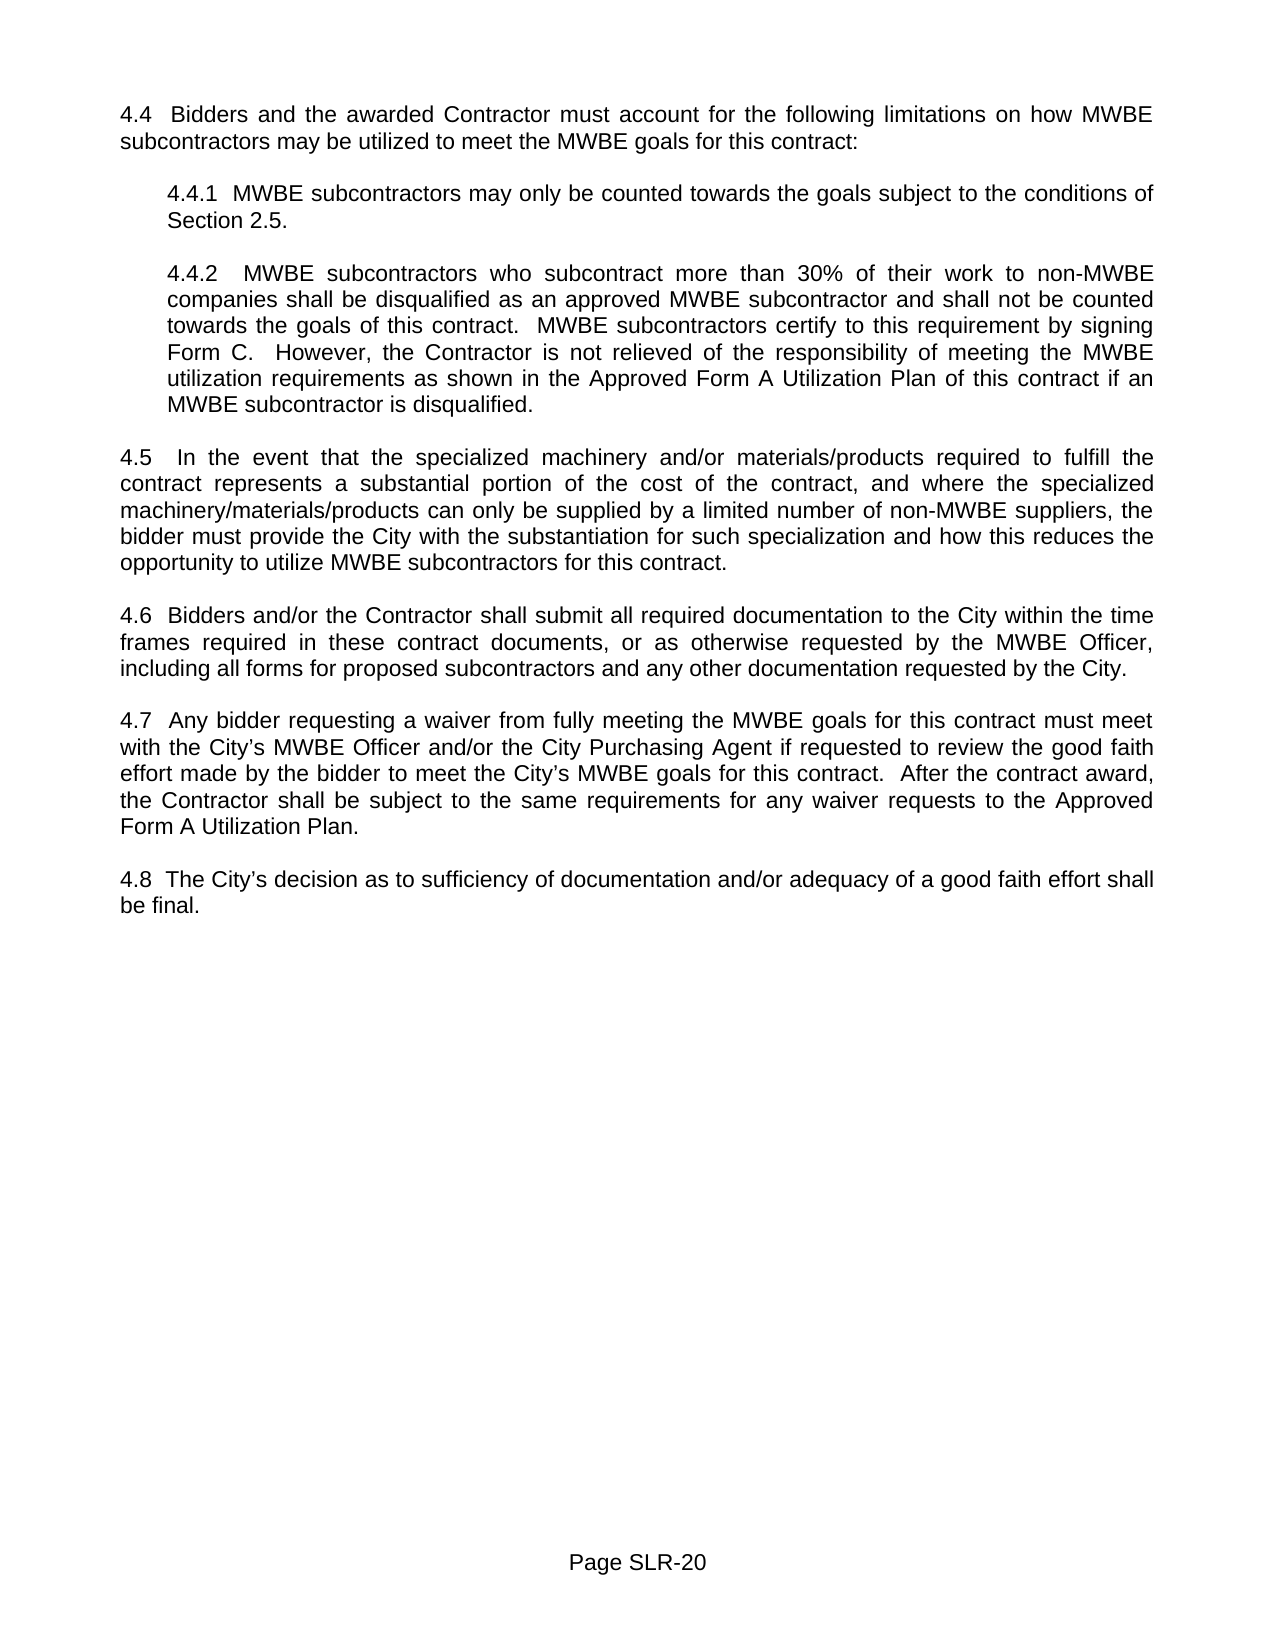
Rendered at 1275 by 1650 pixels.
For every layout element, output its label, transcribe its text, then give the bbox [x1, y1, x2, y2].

text 4.7 Any bidder requesting a waiver from fully meeting the MWBE goals for this contract must meet with the City’s MWBE Officer and/or the City Purchasing Agent if requested to review the good faith effort made by the bidder to meet the City’s MWBE goals for this contract. After the contract award, the Contractor shall be subject to the same requirements for any waiver requests to the Approved Form A Utilization Plan. [120, 707, 1155, 839]
text 4.4.1 MWBE subcontractors may only be counted towards the goals subject to the conditions of Section 2.5. [167, 180, 1155, 233]
text 4.4 Bidders and the awarded Contractor must account for the following limitations on how MWBE subcontractors may be utilized to meet the MWBE goals for this contract: [120, 101, 1155, 154]
text 4.4.2 MWBE subcontractors who subcontract more than 30% of their work to non-MWBE companies shall be disqualified as an approved MWBE subcontractor and shall not be counted towards the goals of this contract. MWBE subcontractors certify to this requirement by signing Form C. However, the Contractor is not relieved of the responsibility of meeting the MWBE utilization requirements as shown in the Approved Form A Utilization Plan of this contract if an MWBE subcontractor is disqualified. [167, 259, 1155, 418]
text 4.6 Bidders and/or the Contractor shall submit all required documentation to the City within the time frames required in these contract documents, or as otherwise requested by the MWBE Officer, including all forms for proposed subcontractors and any other documentation requested by the City. [120, 602, 1155, 681]
text 4.8 The City’s decision as to sufficiency of documentation and/or adequacy of a good faith effort shall be final. [120, 866, 1155, 918]
text 4.5 In the event that the specialized machinery and/or materials/products required to fulfill the contract represents a substantial portion of the cost of the contract, and where the specialized machinery/materials/products can only be supplied by a limited number of non-MWBE suppliers, the bidder must provide the City with the substantiation for such specialization and how this reduces the opportunity to utilize MWBE subcontractors for this contract. [120, 444, 1155, 576]
